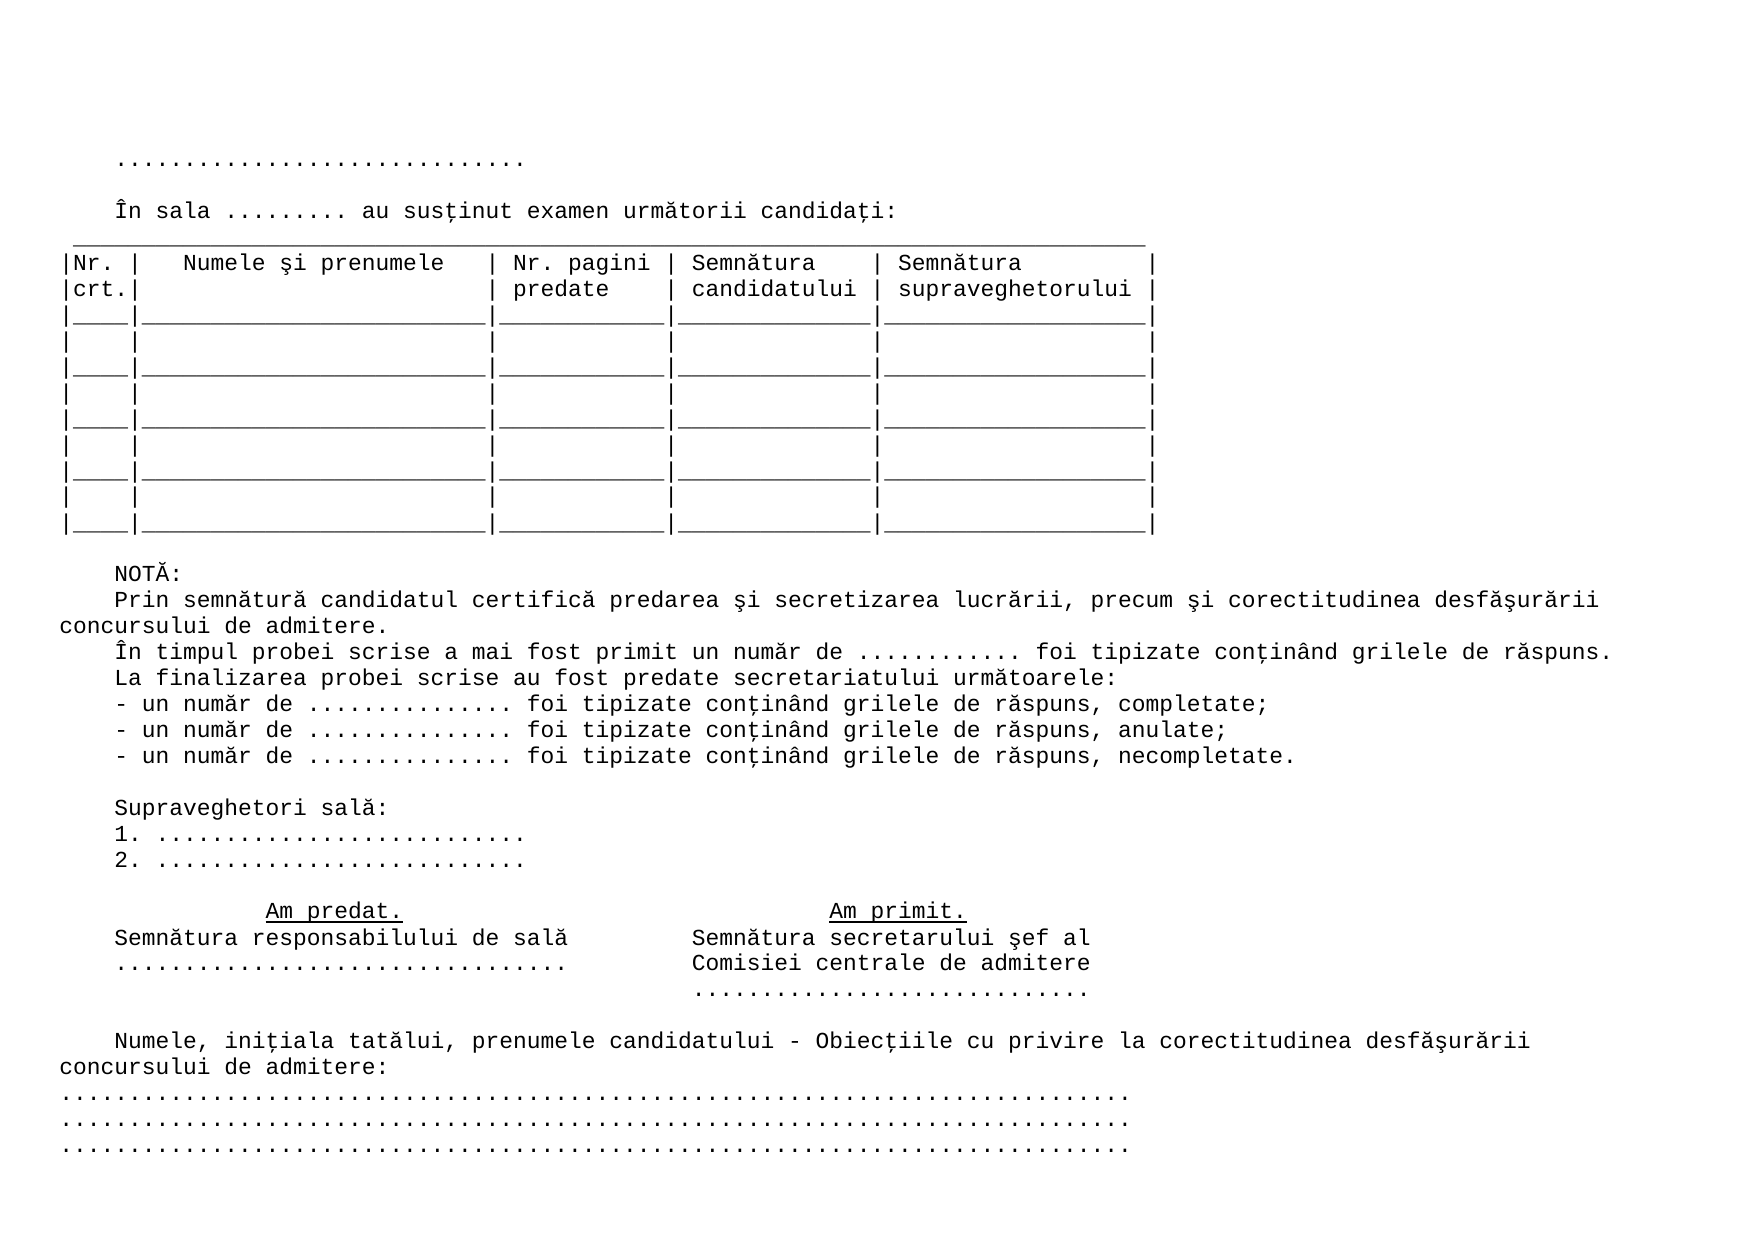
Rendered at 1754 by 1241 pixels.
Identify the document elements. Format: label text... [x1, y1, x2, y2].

text 1. ........................... [59, 822, 1695, 848]
text | | | | | | [59, 329, 1695, 355]
text - un număr de ............... foi tipizate conţinând grilele de răspuns, anulate; [59, 718, 1695, 744]
text |____|_________________________|____________|______________|___________________| [59, 511, 1695, 537]
text |crt.| | predate | candidatului | supraveghetorului | [59, 277, 1695, 303]
text |Nr. | Numele şi prenumele | Nr. pagini | Semnătura | Semnătura | [59, 251, 1695, 277]
text |____|_________________________|____________|______________|___________________| [59, 355, 1695, 381]
text Supraveghetori sală: [59, 796, 1695, 822]
text |____|_________________________|____________|______________|___________________| [59, 407, 1695, 433]
text ............................. [59, 978, 1695, 1004]
text .............................................................................. [59, 1081, 1695, 1107]
text Am predat. Am primit. [59, 900, 1695, 926]
text La finalizarea probei scrise au fost predate secretariatului următoarele: [59, 666, 1695, 692]
text 2. ........................... [59, 848, 1695, 874]
text Semnătura responsabilului de sală Semnătura secretarului şef al [59, 926, 1695, 952]
text În sala ......... au susţinut examen următorii candidaţi: [59, 199, 1695, 226]
text | | | | | | [59, 381, 1695, 407]
text - un număr de ............... foi tipizate conţinând grilele de răspuns, necompletate. [59, 744, 1695, 770]
text - un număr de ............... foi tipizate conţinând grilele de răspuns, completate; [59, 692, 1695, 718]
text În timpul probei scrise a mai fost primit un număr de ............ foi tipizate conţinând grilele de răspuns. [59, 641, 1695, 666]
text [59, 1133, 1695, 1159]
text Prin semnătură candidatul certifică predarea şi secretizarea lucrării, precum şi corectitudinea desfăşurării concursului de admitere. [59, 589, 1695, 641]
text .............................. [59, 148, 1695, 174]
text |____|_________________________|____________|______________|___________________| [59, 303, 1695, 329]
text Numele, iniţiala tatălui, prenumele candidatului - Obiecţiile cu privire la corectitudinea desfăşurării concursului de admitere: [59, 1029, 1695, 1081]
text | | | | | | [59, 433, 1695, 459]
text NOTĂ: [59, 563, 1695, 589]
text ................................. Comisiei centrale de admitere [59, 952, 1695, 978]
text ______________________________________________________________________________ [59, 226, 1695, 251]
text | | | | | | [59, 485, 1695, 511]
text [59, 1107, 1695, 1133]
text |____|_________________________|____________|______________|___________________| [59, 459, 1695, 485]
